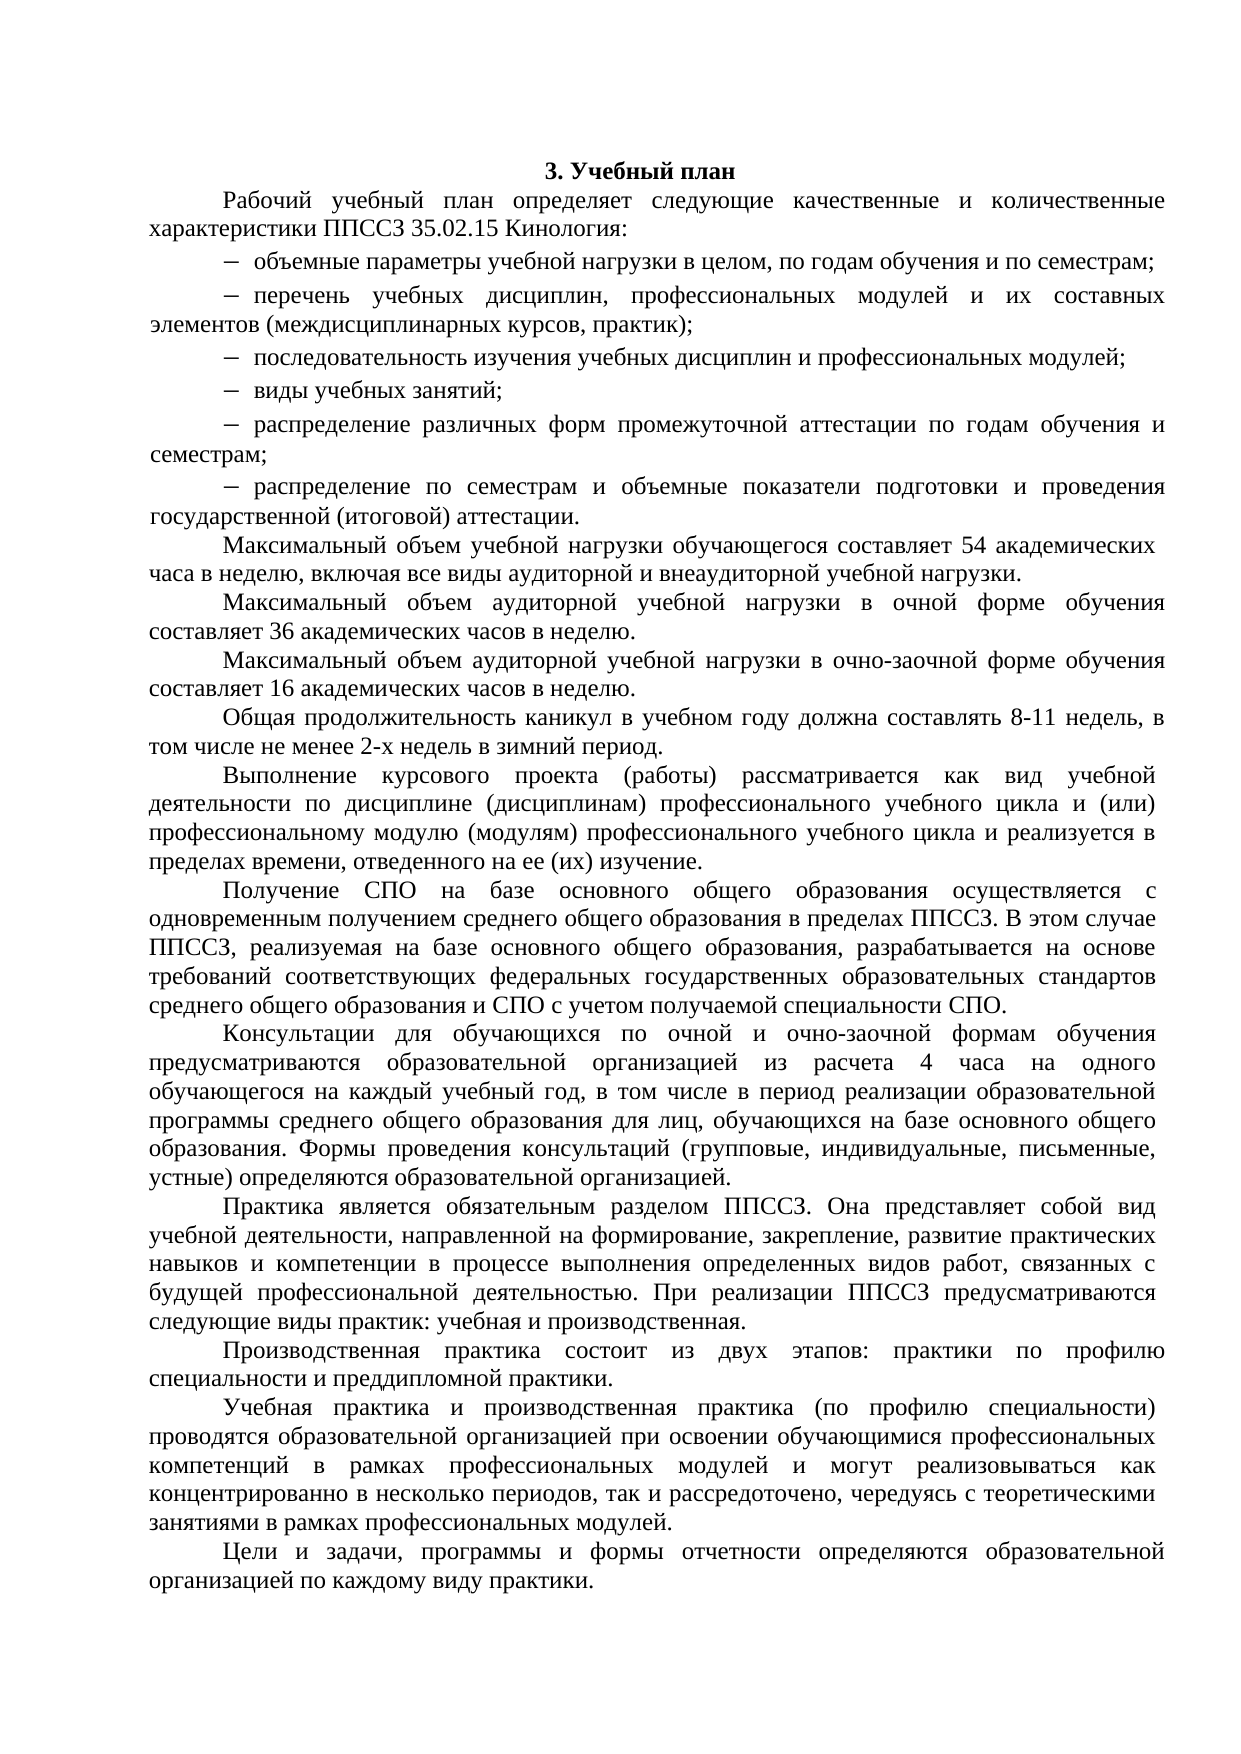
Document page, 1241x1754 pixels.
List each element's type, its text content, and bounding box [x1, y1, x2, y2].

list перечень учебных дисциплин, профессиональных модулей и их составных элементов (междисциплинарных курсов, практик); [150, 276, 1166, 338]
text Производственная практика состоит из двух этапов: практики по профилю специальности и преддипломной практики. [148, 1335, 1166, 1392]
subtitle 3. Учебный план [148, 156, 843, 185]
list виды учебных занятий; [150, 372, 1166, 405]
text Учебная практика и производственная практика (по профилю специальности) проводятся образовательной организацией при освоении обучающимися профессиональных компетенций в рамках профессиональных модулей и могут реализовываться как концентрированно в несколько периодов, так и рассредоточено, чередуясь с теоретическими занятиями в рамках профессиональных модулей. [148, 1392, 1156, 1536]
list распределение по семестрам и объемные показатели подготовки и проведения государственной (итоговой) аттестации. [150, 467, 1166, 530]
text Максимальный объем аудиторной учебной нагрузки в очной форме обучения составляет 36 академических часов в неделю. [148, 587, 1166, 645]
list объемные параметры учебной нагрузки в целом, по годам обучения и по семестрам; [150, 242, 1166, 276]
text Консультации для обучающихся по очной и очно-заочной формам обучения предусматриваются образовательной организацией из расчета 4 часа на одного обучающегося на каждый учебный год, в том числе в период реализации образовательной программы среднего общего образования для лиц, обучающихся на базе основного общего образования. Формы проведения консультаций (групповые, индивидуальные, письменные, устные) определяются образовательной организацией. [148, 1018, 1157, 1191]
text Общая продолжительность каникул в учебном году должна составлять 8-11 недель, в том числе не менее 2-х недель в зимний период. [148, 702, 1166, 760]
text Получение СПО на базе основного общего образования осуществляется с одновременным получением среднего общего образования в пределах ППССЗ. В этом случае ППССЗ, реализуемая на базе основного общего образования, разрабатывается на основе требований соответствующих федеральных государственных образовательных стандартов среднего общего образования и СПО с учетом получаемой специальности СПО. [148, 875, 1157, 1018]
list последовательность изучения учебных дисциплин и профессиональных модулей; [148, 338, 1166, 372]
text Цели и задачи, программы и формы отчетности определяются образовательной организацией по каждому виду практики. [148, 1536, 1166, 1593]
text Максимальный объем учебной нагрузки обучающегося составляет 54 академических часа в неделю, включая все виды аудиторной и внеаудиторной учебной нагрузки. [148, 530, 1156, 587]
text Практика является обязательным разделом ППССЗ. Она представляет собой вид учебной деятельности, направленной на формирование, закрепление, развитие практических навыков и компетенции в процессе выполнения определенных видов работ, связанных с будущей профессиональной деятельностью. При реализации ППССЗ предусматриваются следующие виды практик: учебная и производственная. [148, 1191, 1157, 1335]
text Выполнение курсового проекта (работы) рассматривается как вид учебной деятельности по дисциплине (дисциплинам) профессионального учебного цикла и (или) профессиональному модулю (модулям) профессионального учебного цикла и реализуется в пределах времени, отведенного на ее (их) изучение. [148, 760, 1156, 875]
list распределение различных форм промежуточной аттестации по годам обучения и семестрам; [150, 405, 1166, 467]
text Максимальный объем аудиторной учебной нагрузки в очно-заочной форме обучения составляет 16 академических часов в неделю. [148, 645, 1166, 702]
text Рабочий учебный план определяет следующие качественные и количественные характеристики ППССЗ 35.02.15 Кинология: [148, 185, 1166, 242]
